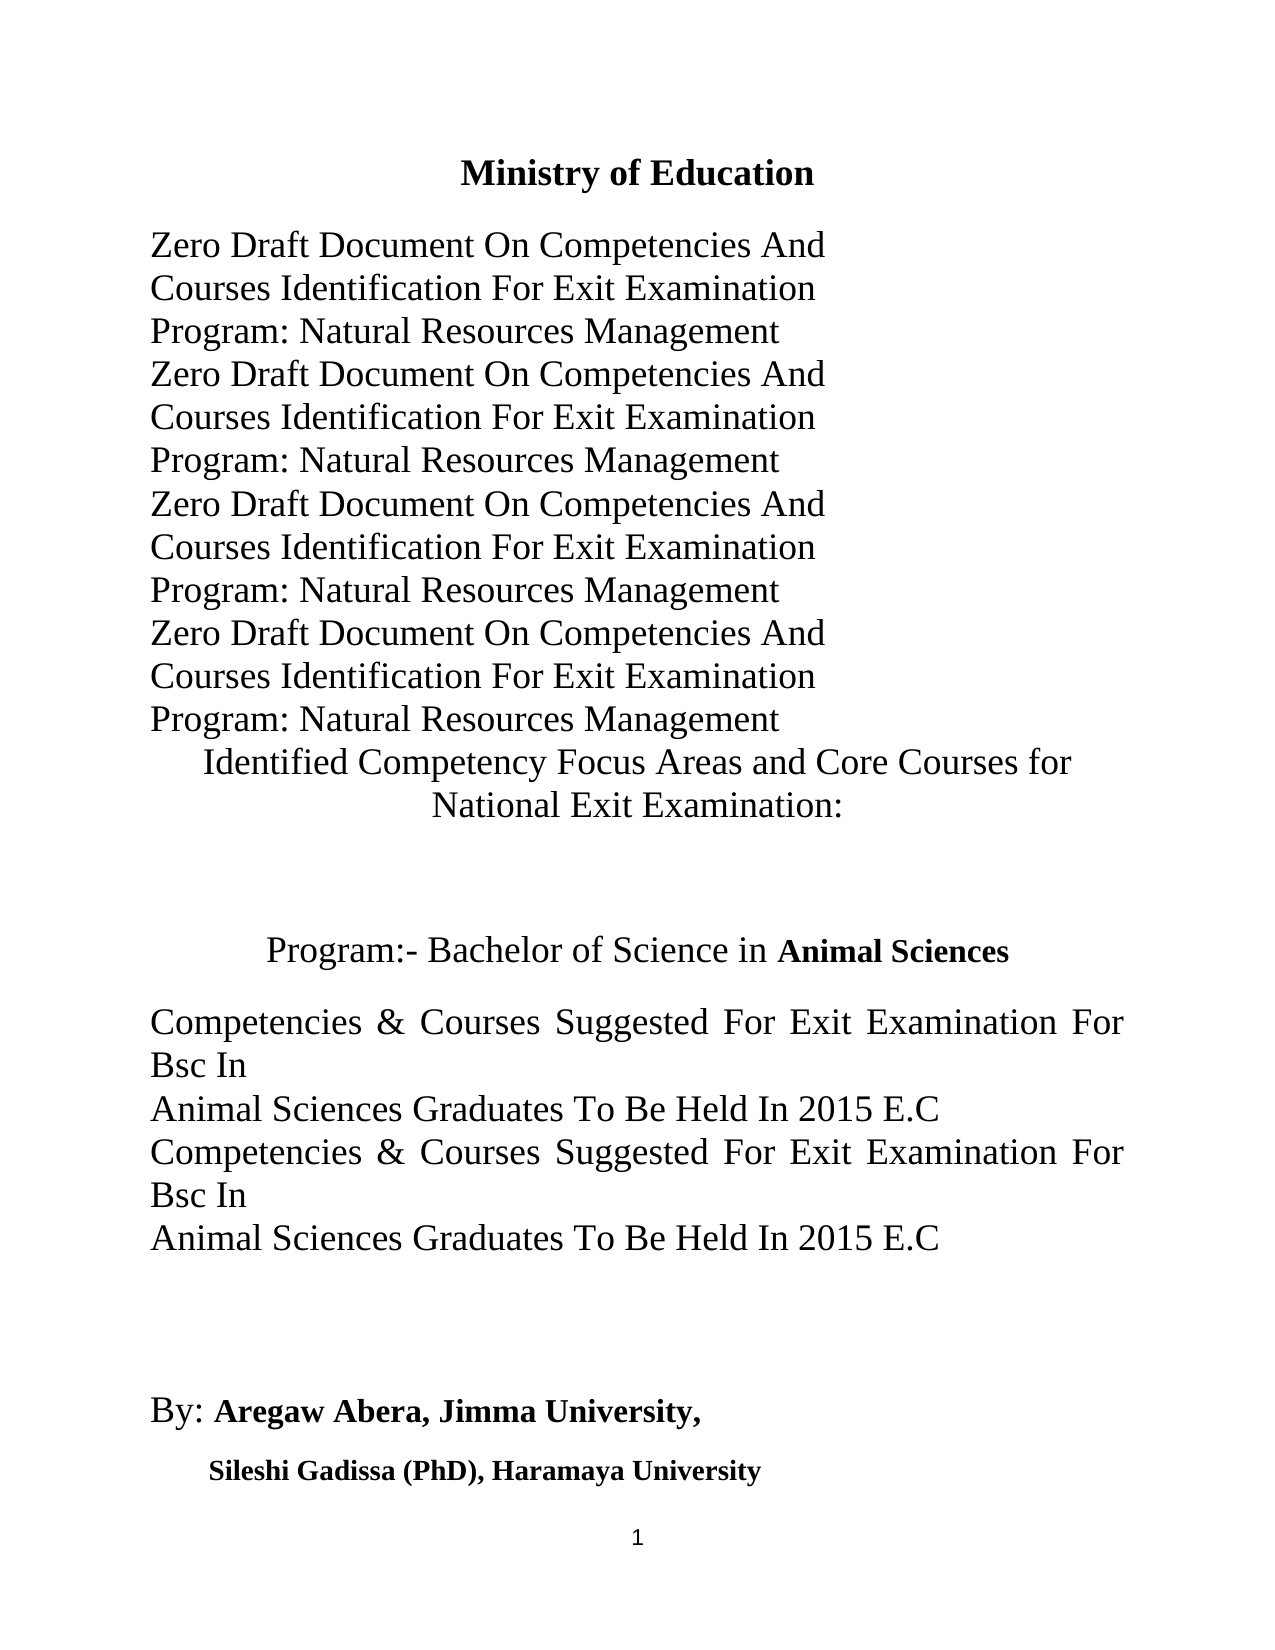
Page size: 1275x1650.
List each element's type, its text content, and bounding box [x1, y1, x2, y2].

text By: Aregaw Abera, Jimma University, [150, 1388, 1125, 1431]
text Program: Natural Resources Management [150, 308, 1125, 352]
text Program: Natural Resources Management [150, 438, 1125, 481]
text Zero Draft Document On Competencies And [150, 610, 1125, 653]
text Sileshi Gadissa (PhD), Haramaya University [150, 1453, 1125, 1486]
text Courses Identification For Exit Examination [150, 653, 1125, 697]
text Zero Draft Document On Competencies And [150, 222, 1125, 265]
text Zero Draft Document On Competencies And [150, 352, 1125, 395]
text Animal Sciences Graduates To Be Held In 2015 E.C [150, 1215, 1125, 1258]
text Courses Identification For Exit Examination [150, 395, 1125, 438]
text Identified Competency Focus Areas and Core Courses for National Exit Examination: [150, 740, 1125, 826]
text Ministry of Education [150, 150, 1125, 193]
text Program:- Bachelor of Science in Animal Sciences [150, 927, 1125, 971]
text Program: Natural Resources Management [150, 697, 1125, 740]
text Competencies & Courses Suggested For Exit Examination For Bsc In [150, 1000, 1125, 1086]
text Zero Draft Document On Competencies And [150, 481, 1125, 524]
text Courses Identification For Exit Examination [150, 524, 1125, 567]
text Program: Natural Resources Management [150, 567, 1125, 610]
text Animal Sciences Graduates To Be Held In 2015 E.C [150, 1086, 1125, 1129]
text Competencies & Courses Suggested For Exit Examination For Bsc In [150, 1129, 1125, 1215]
text Courses Identification For Exit Examination [150, 265, 1125, 308]
